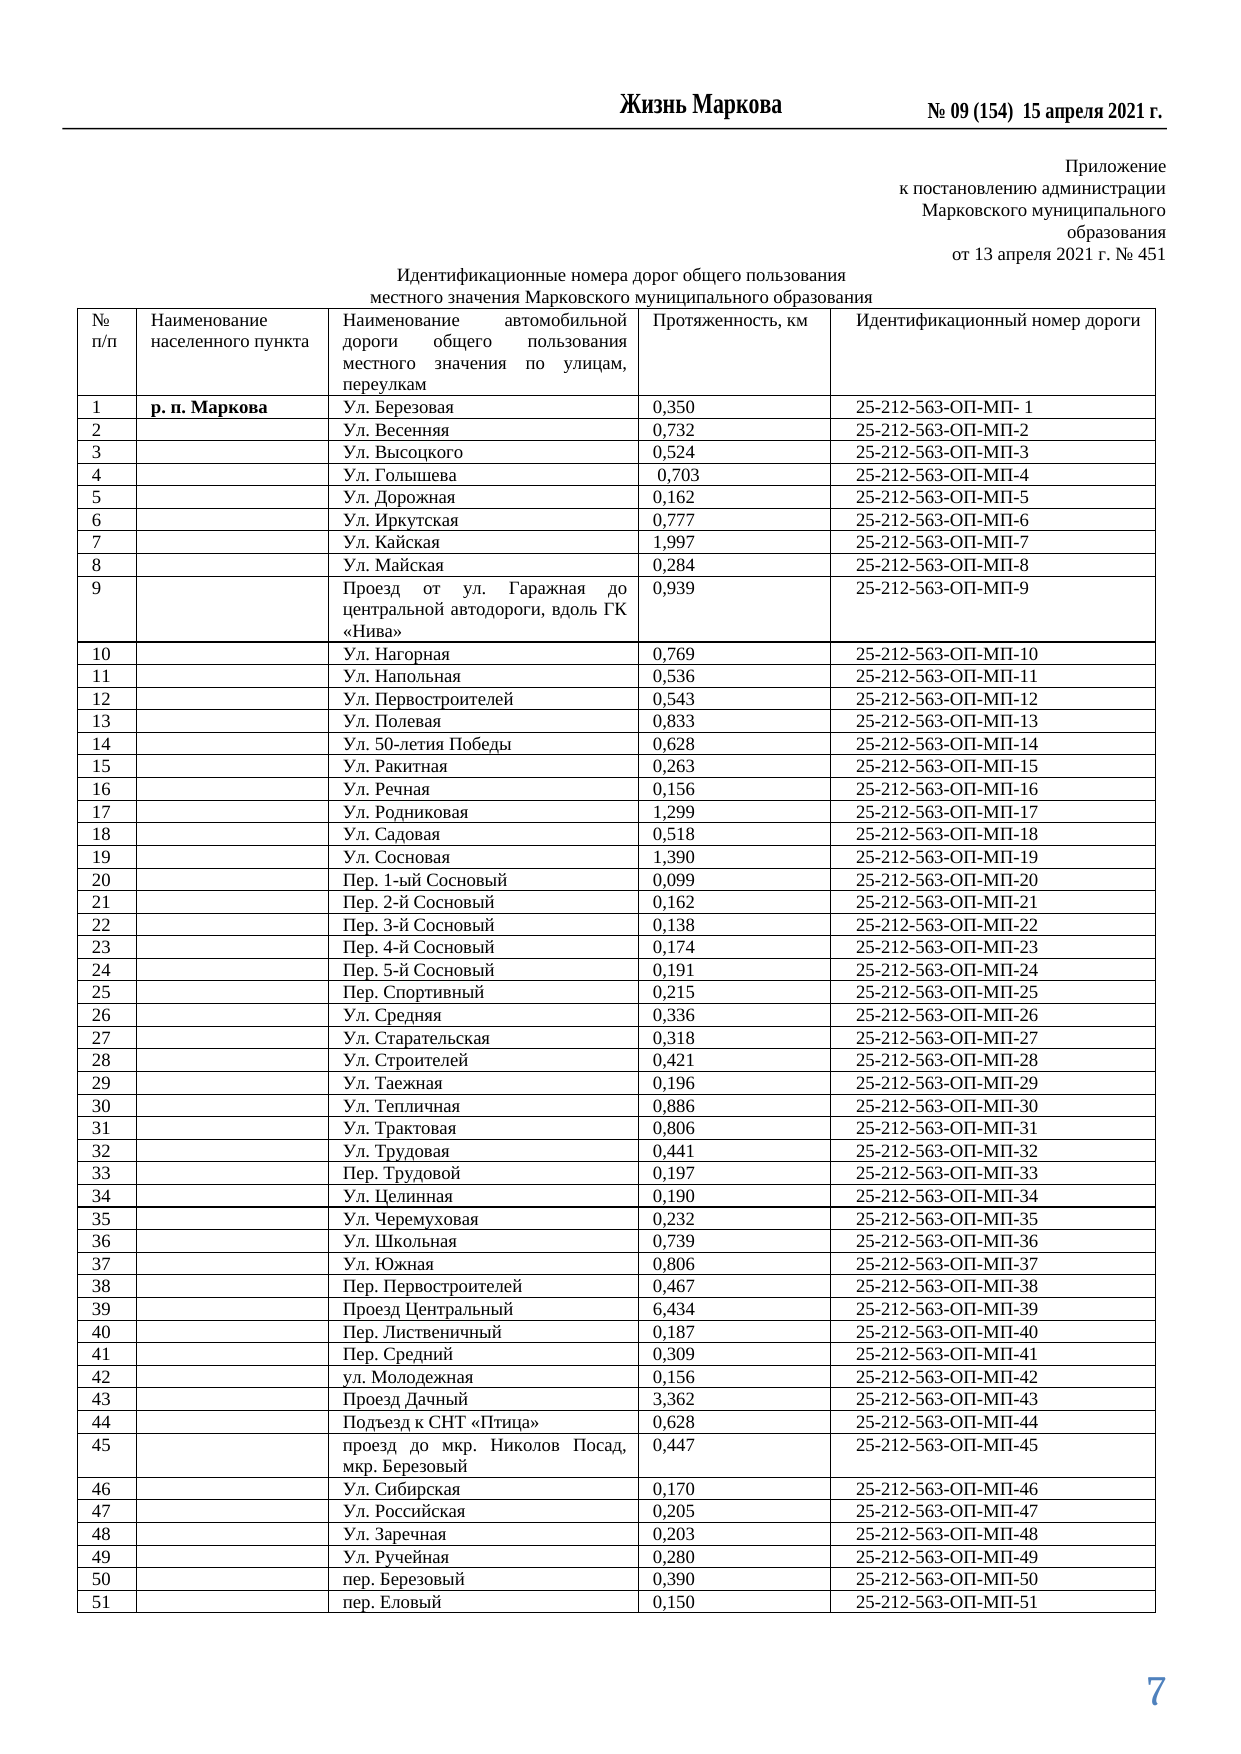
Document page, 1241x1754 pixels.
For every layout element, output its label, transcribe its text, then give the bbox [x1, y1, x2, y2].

table_cell 25-212-563-ОП-МП-24 [831, 959, 1155, 980]
table_cell Пер. Трудовой [329, 1162, 638, 1184]
table_cell Ул. 50-летия Победы [329, 733, 638, 754]
table_cell [137, 665, 328, 687]
table_cell 25-212-563-ОП-МП-33 [831, 1162, 1155, 1184]
table_cell [137, 1343, 328, 1365]
table_cell 18 [78, 823, 136, 845]
table_cell [137, 1500, 328, 1522]
table_cell [137, 1253, 328, 1274]
table_cell Пер. 4-й Сосновый [329, 936, 638, 958]
table_cell 0,309 [639, 1343, 830, 1365]
table_cell Пер. 5-й Сосновый [329, 959, 638, 980]
table_cell 49 [78, 1546, 136, 1567]
table_cell 25-212-563-ОП-МП-3 [831, 441, 1155, 463]
table_cell [137, 891, 328, 913]
table_cell 25-212-563-ОП-МП-50 [831, 1568, 1155, 1590]
table_cell [137, 1117, 328, 1139]
table_cell 0,703 [639, 464, 830, 485]
table_cell Ул. Дорожная [329, 486, 638, 508]
table_cell 27 [78, 1027, 136, 1048]
table_cell 0,196 [639, 1072, 830, 1093]
table_cell 25-212-563-ОП-МП-14 [831, 733, 1155, 754]
table_cell 25-212-563-ОП-МП-34 [831, 1185, 1155, 1206]
table_cell Проезд Центральный [329, 1298, 638, 1319]
table_cell 0,939 [639, 577, 830, 641]
table_cell 25 [78, 981, 136, 1003]
table_cell 25-212-563-ОП-МП-30 [831, 1095, 1155, 1116]
table_cell 25-212-563-ОП-МП-21 [831, 891, 1155, 913]
table_cell 16 [78, 778, 136, 799]
table_cell [137, 959, 328, 980]
table_cell 13 [78, 710, 136, 732]
table_cell Ул. Березовая [329, 396, 638, 417]
table_cell 12 [78, 688, 136, 709]
table_cell [137, 778, 328, 799]
table_cell 25-212-563-ОП-МП-41 [831, 1343, 1155, 1365]
table_cell 25-212-563-ОП-МП-44 [831, 1411, 1155, 1432]
table_cell 46 [78, 1478, 136, 1499]
table_cell 6,434 [639, 1298, 830, 1319]
table_cell 15 [78, 755, 136, 777]
table_cell Ул. Средняя [329, 1004, 638, 1026]
table_cell [137, 1568, 328, 1590]
table_cell 0,543 [639, 688, 830, 709]
table_cell [137, 464, 328, 485]
table_cell 35 [78, 1208, 136, 1229]
table_cell 0,174 [639, 936, 830, 958]
table_cell [137, 936, 328, 958]
table_cell 44 [78, 1411, 136, 1432]
table_cell Пер. Спортивный [329, 981, 638, 1003]
table_cell [137, 1591, 328, 1612]
table_cell 23 [78, 936, 136, 958]
table_cell 0,739 [639, 1230, 830, 1252]
table_cell 0,232 [639, 1208, 830, 1229]
table_cell 0,833 [639, 710, 830, 732]
table_cell 25-212-563-ОП-МП-11 [831, 665, 1155, 687]
table_cell 0,197 [639, 1162, 830, 1184]
table_cell 25-212-563-ОП-МП-51 [831, 1591, 1155, 1612]
table_cell [137, 1434, 328, 1477]
table_cell 0,284 [639, 554, 830, 576]
table_cell [137, 1546, 328, 1567]
table_cell 0,390 [639, 1568, 830, 1590]
table_cell 42 [78, 1366, 136, 1387]
table_cell 0,162 [639, 486, 830, 508]
table_cell [137, 1049, 328, 1071]
table_cell [137, 441, 328, 463]
table_cell Ул. Нагорная [329, 643, 638, 664]
table_cell [137, 1072, 328, 1093]
table_cell [137, 869, 328, 890]
table_cell 0,318 [639, 1027, 830, 1048]
table_cell 0,336 [639, 1004, 830, 1026]
table_cell [137, 1478, 328, 1499]
table_cell 40 [78, 1321, 136, 1342]
table_cell Ул. Школьная [329, 1230, 638, 1252]
table_cell Пер. Первостроителей [329, 1275, 638, 1297]
table_header Наименование населенного пункта [137, 309, 328, 395]
table_cell [137, 1230, 328, 1252]
table_cell 0,524 [639, 441, 830, 463]
table_cell 9 [78, 577, 136, 641]
table_cell Ул. Родниковая [329, 801, 638, 822]
table_cell 37 [78, 1253, 136, 1274]
table_cell 0,150 [639, 1591, 830, 1612]
table_cell 0,156 [639, 778, 830, 799]
table_cell [137, 1004, 328, 1026]
text Идентификационные номера дорог общего пользования [77, 264, 1166, 286]
table_cell 25-212-563-ОП-МП-37 [831, 1253, 1155, 1274]
table_cell 25-212-563-ОП-МП-10 [831, 643, 1155, 664]
table_cell [137, 486, 328, 508]
table_cell [137, 688, 328, 709]
table_cell 25-212-563-ОП-МП-31 [831, 1117, 1155, 1139]
table_cell пер. Березовый [329, 1568, 638, 1590]
table_cell 0,205 [639, 1500, 830, 1522]
table_cell 19 [78, 846, 136, 867]
table_cell 3 [78, 441, 136, 463]
table_cell 0,467 [639, 1275, 830, 1297]
table_cell Подъезд к СНТ «Птица» [329, 1411, 638, 1432]
table_cell 25-212-563-ОП-МП-2 [831, 419, 1155, 440]
table_cell Ул. Речная [329, 778, 638, 799]
table_cell 26 [78, 1004, 136, 1026]
table_cell [137, 1366, 328, 1387]
table_cell 25-212-563-ОП-МП-13 [831, 710, 1155, 732]
table_cell 25-212-563-ОП-МП-26 [831, 1004, 1155, 1026]
table_cell 51 [78, 1591, 136, 1612]
table_cell Ул. Ручейная [329, 1546, 638, 1567]
table_cell Ул. Напольная [329, 665, 638, 687]
table_cell 0,732 [639, 419, 830, 440]
table_cell Ул. Первостроителей [329, 688, 638, 709]
text Приложение [62, 155, 1166, 176]
table_cell 30 [78, 1095, 136, 1116]
table_cell Ул. Весенняя [329, 419, 638, 440]
table_cell Проезд от ул. Гаражная до центральной автодороги, вдоль ГК «Нива» [329, 577, 638, 641]
table_cell 25-212-563-ОП-МП-42 [831, 1366, 1155, 1387]
table_cell 47 [78, 1500, 136, 1522]
text образования [77, 221, 1166, 242]
table_cell 0,536 [639, 665, 830, 687]
table_cell 25-212-563-ОП-МП-16 [831, 778, 1155, 799]
table_cell 25-212-563-ОП-МП-8 [831, 554, 1155, 576]
table_cell 25-212-563-ОП-МП-39 [831, 1298, 1155, 1319]
table_cell Пер. Средний [329, 1343, 638, 1365]
table_cell 22 [78, 914, 136, 935]
table_cell 0,777 [639, 509, 830, 530]
table_cell [137, 710, 328, 732]
table_header Идентификационный номер дороги [831, 309, 1155, 395]
table_cell 8 [78, 554, 136, 576]
table_cell р. п. Маркова [137, 396, 328, 417]
table_cell 25-212-563-ОП-МП-6 [831, 509, 1155, 530]
table_cell [137, 531, 328, 553]
table_cell [137, 1208, 328, 1229]
table_cell Ул. Сосновая [329, 846, 638, 867]
table_cell 50 [78, 1568, 136, 1590]
table_cell 25-212-563-ОП-МП-46 [831, 1478, 1155, 1499]
table_cell [137, 755, 328, 777]
table_cell 0,187 [639, 1321, 830, 1342]
table_cell 25-212-563-ОП-МП-32 [831, 1140, 1155, 1161]
table_cell [137, 823, 328, 845]
table_cell [137, 914, 328, 935]
table_cell [137, 1095, 328, 1116]
table_header Наименование автомобильной дороги общего пользования местного значения по улицам, переулкам [329, 309, 638, 395]
table_cell Ул. Голышева [329, 464, 638, 485]
table_cell 25-212-563-ОП-МП-20 [831, 869, 1155, 890]
table_cell Ул. Трактовая [329, 1117, 638, 1139]
table_cell 0,191 [639, 959, 830, 980]
table_cell 25-212-563-ОП-МП-12 [831, 688, 1155, 709]
table_cell 21 [78, 891, 136, 913]
table_cell проезд до мкр. Николов Посад, мкр. Березовый [329, 1434, 638, 1477]
table_cell 17 [78, 801, 136, 822]
table_cell 33 [78, 1162, 136, 1184]
table_cell [137, 419, 328, 440]
table_cell 31 [78, 1117, 136, 1139]
table_cell 0,518 [639, 823, 830, 845]
table_cell 43 [78, 1388, 136, 1410]
table_cell Ул. Сибирская [329, 1478, 638, 1499]
table_cell Ул. Кайская [329, 531, 638, 553]
table_cell 0,628 [639, 1411, 830, 1432]
table_cell [137, 577, 328, 641]
table_cell Пер. 3-й Сосновый [329, 914, 638, 935]
table_cell 1,299 [639, 801, 830, 822]
table_cell [137, 733, 328, 754]
table_cell Ул. Черемуховая [329, 1208, 638, 1229]
table_cell 24 [78, 959, 136, 980]
table_cell 25-212-563-ОП-МП-9 [831, 577, 1155, 641]
table_cell 25-212-563-ОП-МП-15 [831, 755, 1155, 777]
table_cell 25-212-563-ОП-МП-25 [831, 981, 1155, 1003]
table_header № п/п [78, 309, 136, 395]
table_cell Ул. Целинная [329, 1185, 638, 1206]
table_cell 14 [78, 733, 136, 754]
table_cell Ул. Старательская [329, 1027, 638, 1048]
table_cell [137, 801, 328, 822]
table_cell Пер. Лиственичный [329, 1321, 638, 1342]
table_cell 0,421 [639, 1049, 830, 1071]
table_cell 36 [78, 1230, 136, 1252]
table_cell Ул. Заречная [329, 1523, 638, 1544]
table_cell 25-212-563-ОП-МП-48 [831, 1523, 1155, 1544]
table_cell 0,806 [639, 1117, 830, 1139]
table_cell 4 [78, 464, 136, 485]
table_cell 0,806 [639, 1253, 830, 1274]
table_cell 0,203 [639, 1523, 830, 1544]
table_cell [137, 1388, 328, 1410]
table_cell 0,190 [639, 1185, 830, 1206]
table_cell Ул. Ракитная [329, 755, 638, 777]
table_cell 0,099 [639, 869, 830, 890]
table_cell Проезд Дачный [329, 1388, 638, 1410]
table_cell 25-212-563-ОП-МП-38 [831, 1275, 1155, 1297]
table_cell 1 [78, 396, 136, 417]
text от 13 апреля 2021 г. № 451 [77, 243, 1166, 264]
table_cell Пер. 2-й Сосновый [329, 891, 638, 913]
table_cell [137, 1162, 328, 1184]
table_cell Ул. Таежная [329, 1072, 638, 1093]
table_cell 0,215 [639, 981, 830, 1003]
table_cell 38 [78, 1275, 136, 1297]
table_cell 3,362 [639, 1388, 830, 1410]
table_header Протяженность, км [639, 309, 830, 395]
table_cell 2 [78, 419, 136, 440]
table_cell 0,162 [639, 891, 830, 913]
table_cell 7 [78, 531, 136, 553]
table_cell [137, 554, 328, 576]
table_cell 1,997 [639, 531, 830, 553]
table_cell Ул. Иркутская [329, 509, 638, 530]
table_cell Ул. Тепличная [329, 1095, 638, 1116]
table_cell Пер. 1-ый Сосновый [329, 869, 638, 890]
table_cell 25-212-563-ОП-МП-40 [831, 1321, 1155, 1342]
table_cell [137, 1140, 328, 1161]
table_cell 25-212-563-ОП-МП-28 [831, 1049, 1155, 1071]
table_cell Ул. Южная [329, 1253, 638, 1274]
table_cell [137, 981, 328, 1003]
table_cell 0,350 [639, 396, 830, 417]
table_cell [137, 643, 328, 664]
table_cell 45 [78, 1434, 136, 1477]
table_cell пер. Еловый [329, 1591, 638, 1612]
table_cell 1,390 [639, 846, 830, 867]
table_cell 25-212-563-ОП-МП-27 [831, 1027, 1155, 1048]
table_cell 25-212-563-ОП-МП-17 [831, 801, 1155, 822]
table_cell [137, 1027, 328, 1048]
table_cell Ул. Высоцкого [329, 441, 638, 463]
table_cell ул. Молодежная [329, 1366, 638, 1387]
table_cell 0,441 [639, 1140, 830, 1161]
table_cell 0,170 [639, 1478, 830, 1499]
table_cell 29 [78, 1072, 136, 1093]
table_cell 20 [78, 869, 136, 890]
table_cell 25-212-563-ОП-МП-29 [831, 1072, 1155, 1093]
table_cell Ул. Садовая [329, 823, 638, 845]
table_cell 32 [78, 1140, 136, 1161]
table_cell [137, 1523, 328, 1544]
table_cell [137, 1275, 328, 1297]
table_cell 0,280 [639, 1546, 830, 1567]
table_cell 0,263 [639, 755, 830, 777]
table_cell 41 [78, 1343, 136, 1365]
table_cell 34 [78, 1185, 136, 1206]
table_cell Ул. Майская [329, 554, 638, 576]
table_cell 25-212-563-ОП-МП-45 [831, 1434, 1155, 1477]
table_cell 25-212-563-ОП-МП-35 [831, 1208, 1155, 1229]
table_cell 25-212-563-ОП-МП-7 [831, 531, 1155, 553]
table_cell Ул. Строителей [329, 1049, 638, 1071]
table_cell 25-212-563-ОП-МП- 1 [831, 396, 1155, 417]
table_cell 0,769 [639, 643, 830, 664]
table_cell 25-212-563-ОП-МП-47 [831, 1500, 1155, 1522]
table_cell [137, 846, 328, 867]
table_cell 6 [78, 509, 136, 530]
table_cell 25-212-563-ОП-МП-5 [831, 486, 1155, 508]
table_cell 25-212-563-ОП-МП-18 [831, 823, 1155, 845]
table_cell 11 [78, 665, 136, 687]
text местного значения Марковского муниципального образования [77, 286, 1166, 307]
table_cell 39 [78, 1298, 136, 1319]
table_cell 25-212-563-ОП-МП-36 [831, 1230, 1155, 1252]
table_cell 0,628 [639, 733, 830, 754]
text к постановлению администрации [77, 177, 1166, 198]
table_cell [137, 1411, 328, 1432]
table_cell Ул. Полевая [329, 710, 638, 732]
table_cell 25-212-563-ОП-МП-43 [831, 1388, 1155, 1410]
table_cell 0,138 [639, 914, 830, 935]
table_cell Ул. Российская [329, 1500, 638, 1522]
table_cell [137, 1298, 328, 1319]
table_cell 25-212-563-ОП-МП-49 [831, 1546, 1155, 1567]
table_cell 5 [78, 486, 136, 508]
table_cell Ул. Трудовая [329, 1140, 638, 1161]
table_cell [137, 1185, 328, 1206]
table_cell [137, 1321, 328, 1342]
table_cell 25-212-563-ОП-МП-23 [831, 936, 1155, 958]
table_cell 25-212-563-ОП-МП-22 [831, 914, 1155, 935]
table_cell 0,156 [639, 1366, 830, 1387]
table_cell [137, 509, 328, 530]
table_cell 25-212-563-ОП-МП-19 [831, 846, 1155, 867]
table_cell 28 [78, 1049, 136, 1071]
table_cell 0,886 [639, 1095, 830, 1116]
table_cell 48 [78, 1523, 136, 1544]
table_cell 25-212-563-ОП-МП-4 [831, 464, 1155, 485]
table_cell 0,447 [639, 1434, 830, 1477]
table_cell 10 [78, 643, 136, 664]
text Марковского муниципального [77, 199, 1166, 220]
